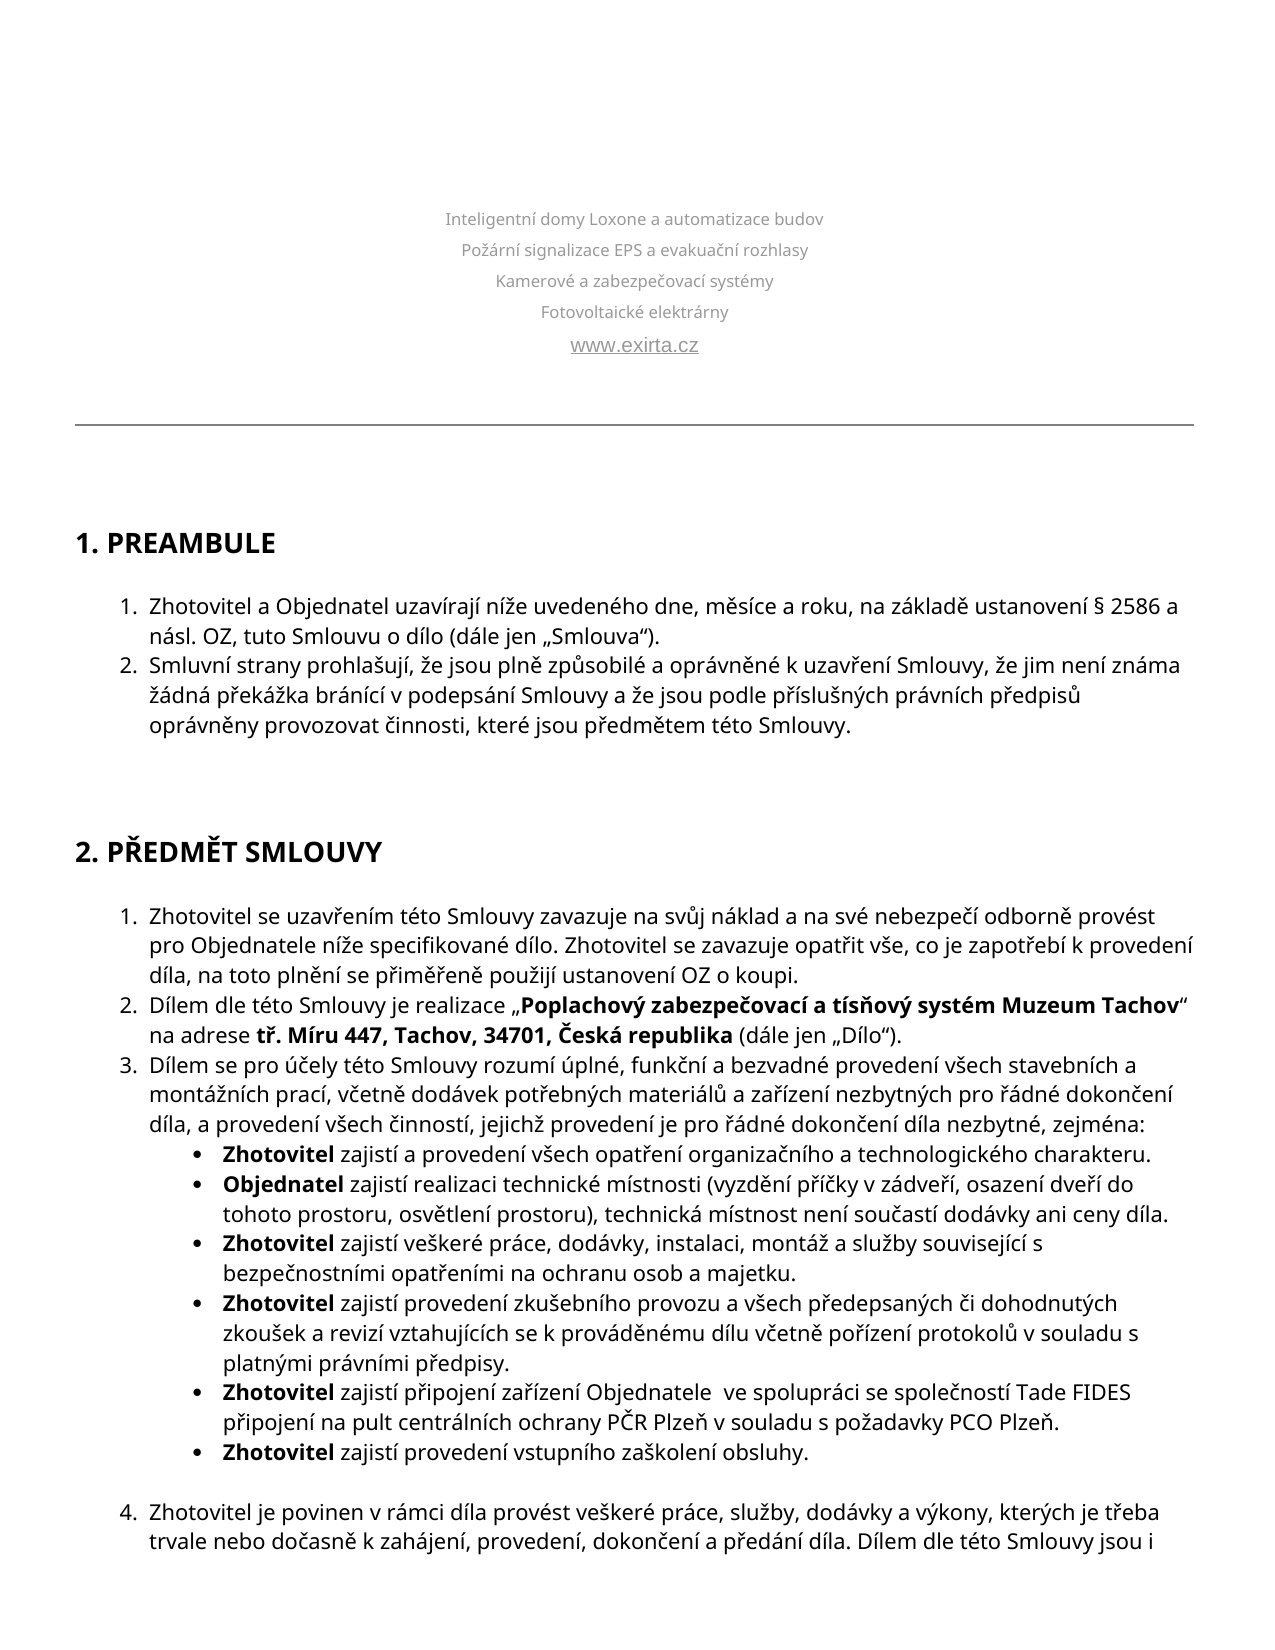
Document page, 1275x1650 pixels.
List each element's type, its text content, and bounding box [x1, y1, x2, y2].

table_header Inteligentní domy Loxone a automatizace budov Požární signalizace EPS a evakuační rozhlasy Kamerové a zabezpečovací systémy Fotovoltaické elektrárny www.exirta.cz [72, 75, 1197, 370]
